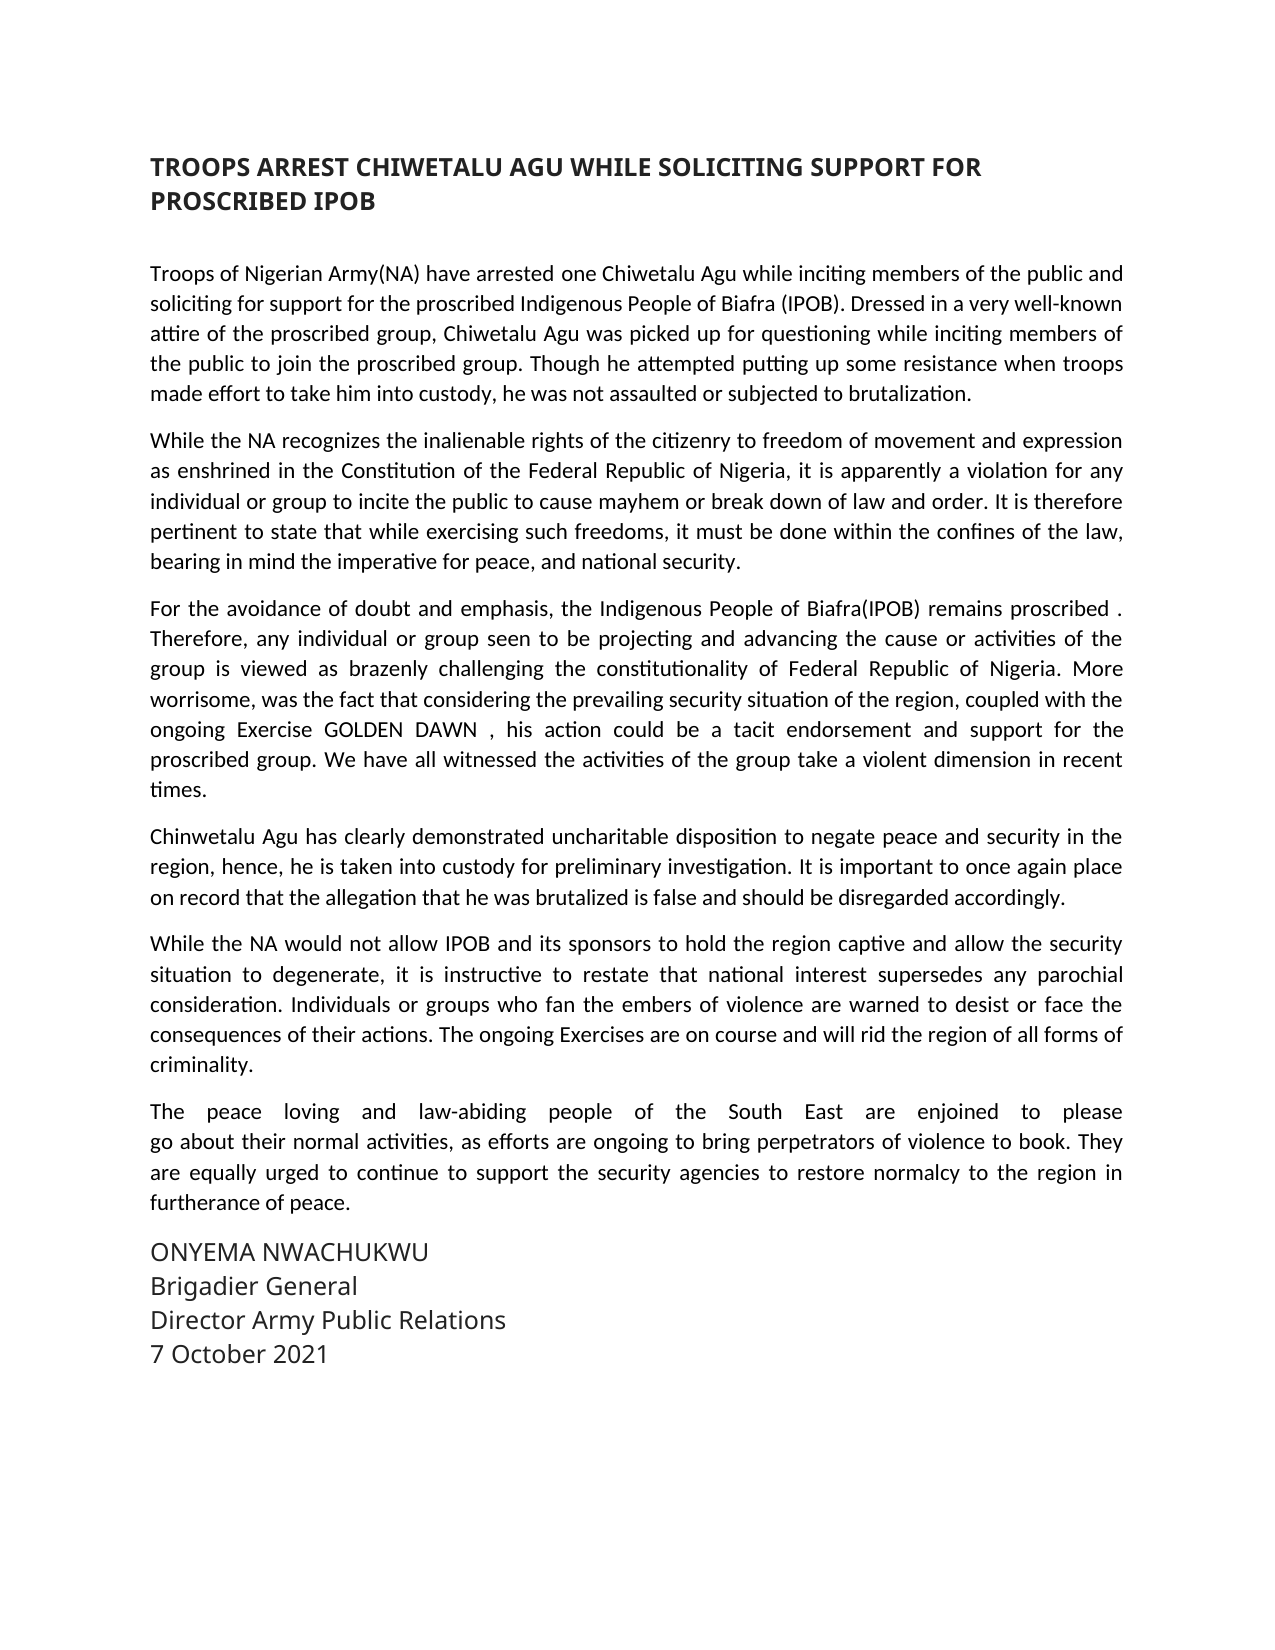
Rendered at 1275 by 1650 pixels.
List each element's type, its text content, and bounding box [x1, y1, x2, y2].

text The peace loving and law-abiding people of the South East are enjoined to please go about their normal activities, as efforts are ongoing to bring perpetrators of violence to book. They are equally urged to continue to support the security agencies to restore normalcy to the region in furtherance of peace. [150, 1097, 1125, 1216]
text Chinwetalu Agu has clearly demonstrated uncharitable disposition to negate peace and security in the region, hence, he is taken into custody for preliminary investigation. It is important to once again place on record that the allegation that he was brutalized is false and should be disregarded accordingly. [150, 822, 1125, 911]
text Troops of Nigerian Army(NA) have arrested one Chiwetalu Agu while inciting members of the public and soliciting for support for the proscribed Indigenous People of Biafra (IPOB). Dressed in a very well-known attire of the proscribed group, Chiwetalu Agu was picked up for questioning while inciting members of the public to join the proscribed group. Though he attempted putting up some resistance when troops made effort to take him into custody, he was not assaulted or subjected to brutalization. [150, 259, 1125, 408]
text While the NA would not allow IPOB and its sponsors to hold the region captive and allow the security situation to degenerate, it is instructive to restate that national interest supersedes any parochial consideration. Individuals or groups who fan the embers of violence are warned to desist or face the consequences of their actions. The ongoing Exercises are on course and will rid the region of all forms of criminality. [150, 929, 1125, 1078]
text While the NA recognizes the inalienable rights of the citizenry to freedom of movement and expression as enshrined in the Constitution of the Federal Republic of Nigeria, it is apparently a violation for any individual or group to incite the public to cause mayhem or break down of law and order. It is therefore pertinent to state that while exercising such freedoms, it must be done within the confines of the law, bearing in mind the imperative for peace, and national security. [150, 426, 1125, 575]
text ONYEMA NWACHUKWU Brigadier General Director Army Public Relations 7 October 2021 [150, 1235, 1125, 1371]
text For the avoidance of doubt and emphasis, the Indigenous People of Biafra(IPOB) remains proscribed . Therefore, any individual or group seen to be projecting and advancing the cause or activities of the group is viewed as brazenly challenging the constitutionality of Federal Republic of Nigeria. More worrisome, was the fact that considering the prevailing security situation of the region, coupled with the ongoing Exercise GOLDEN DAWN , his action could be a tacit endorsement and support for the proscribed group. We have all witnessed the activities of the group take a violent dimension in recent times. [150, 594, 1125, 803]
text TROOPS ARREST CHIWETALU AGU WHILE SOLICITING SUPPORT FOR PROSCRIBED IPOB [150, 150, 1125, 218]
